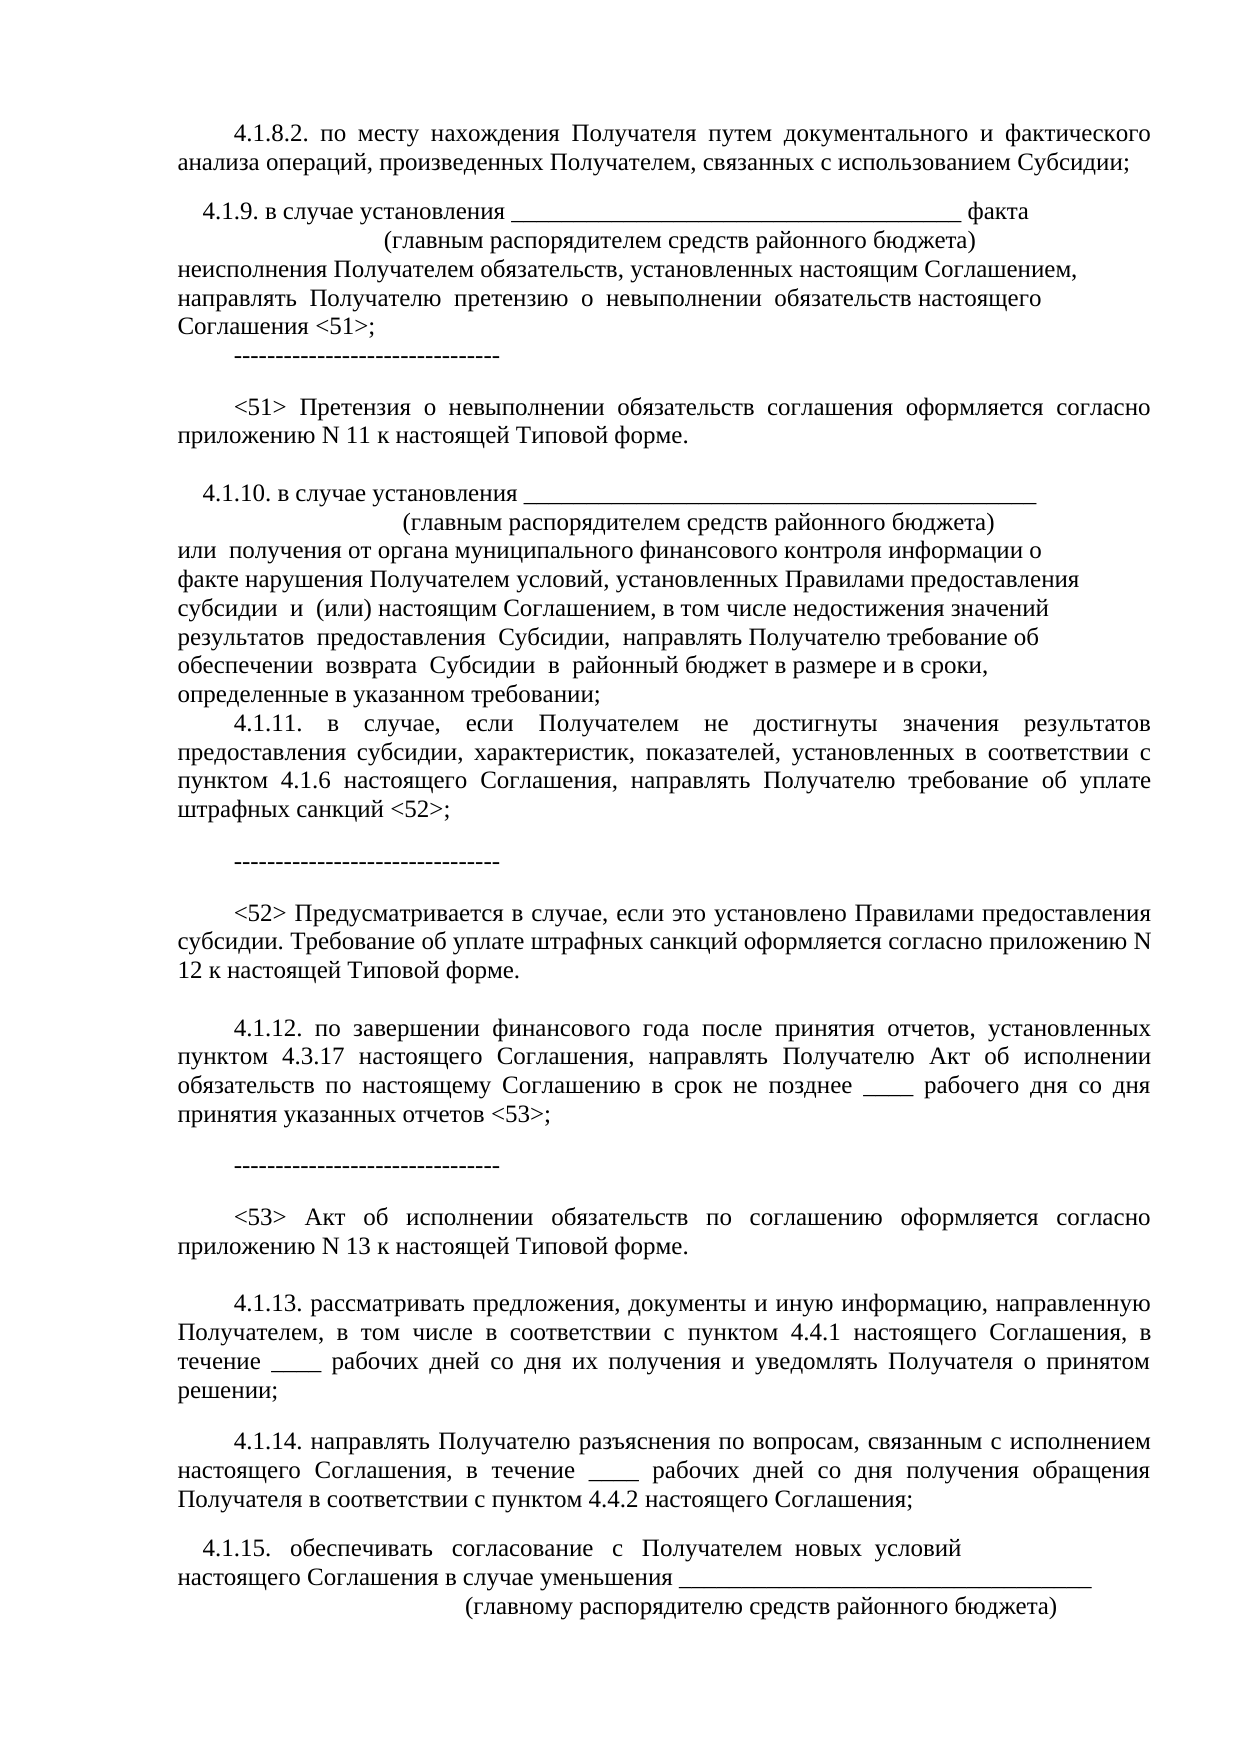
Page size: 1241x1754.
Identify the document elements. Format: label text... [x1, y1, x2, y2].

text результатов предоставления Субсидии, направлять Получателю требование об [177, 622, 1152, 651]
text направлять Получателю претензию о невыполнении обязательств настоящего [177, 283, 1152, 311]
text 4.1.11. в случае, если Получателем не достигнуты значения результатов предоставления субсидии, характеристик, показателей, установленных в соответствии с пунктом 4.1.6 настоящего Соглашения, направлять Получателю требование об уплате штрафных санкций <52>; [177, 708, 1152, 823]
text определенные в указанном требовании; [177, 679, 1152, 708]
text обеспечении возврата Субсидии в районный бюджет в размере и в сроки, [177, 651, 1152, 679]
text (главному распорядителю средств районного бюджета) [177, 1591, 1152, 1620]
text <53> Акт об исполнении обязательств по соглашению оформляется согласно приложению N 13 к настоящей Типовой форме. [177, 1202, 1152, 1260]
text неисполнения Получателем обязательств, установленных настоящим Соглашением, [177, 254, 1152, 283]
text -------------------------------- [177, 846, 1152, 875]
text настоящего Соглашения в случае уменьшения _________________________________ [177, 1562, 1152, 1591]
text -------------------------------- [177, 1151, 1152, 1179]
text 4.1.9. в случае установления ____________________________________ факта [177, 196, 1152, 225]
text Соглашения <51>; [177, 311, 1152, 340]
text субсидии и (или) настоящим Соглашением, в том числе недостижения значений [177, 593, 1152, 622]
text <51> Претензия о невыполнении обязательств соглашения оформляется согласно приложению N 11 к настоящей Типовой форме. [177, 392, 1152, 449]
text 4.1.10. в случае установления _________________________________________ [177, 478, 1152, 507]
text (главным распорядителем средств районного бюджета) [177, 507, 1152, 536]
text <52> Предусматривается в случае, если это установлено Правилами предоставления субсидии. Требование об уплате штрафных санкций оформляется согласно приложению N 12 к настоящей Типовой форме. [177, 898, 1152, 984]
text 4.1.14. направлять Получателю разъяснения по вопросам, связанным с исполнением настоящего Соглашения, в течение ____ рабочих дней со дня получения обращения Получателя в соответствии с пунктом 4.4.2 настоящего Соглашения; [177, 1426, 1152, 1513]
text факте нарушения Получателем условий, установленных Правилами предоставления [177, 564, 1152, 593]
text -------------------------------- [177, 340, 1152, 369]
text 4.1.12. по завершении финансового года после принятия отчетов, установленных пунктом 4.3.17 настоящего Соглашения, направлять Получателю Акт об исполнении обязательств по настоящему Соглашению в срок не позднее ____ рабочего дня со дня принятия указанных отчетов <53>; [177, 1013, 1152, 1128]
text 4.1.13. рассматривать предложения, документы и иную информацию, направленную Получателем, в том числе в соответствии с пунктом 4.4.1 настоящего Соглашения, в течение ____ рабочих дней со дня их получения и уведомлять Получателя о принятом решении; [177, 1288, 1152, 1403]
text или получения от органа муниципального финансового контроля информации о [177, 536, 1152, 564]
text (главным распорядителем средств районного бюджета) [177, 225, 1152, 254]
text 4.1.8.2. по месту нахождения Получателя путем документального и фактического анализа операций, произведенных Получателем, связанных с использованием Субсидии; [177, 118, 1152, 176]
text 4.1.15. обеспечивать согласование с Получателем новых условий [177, 1533, 1152, 1562]
